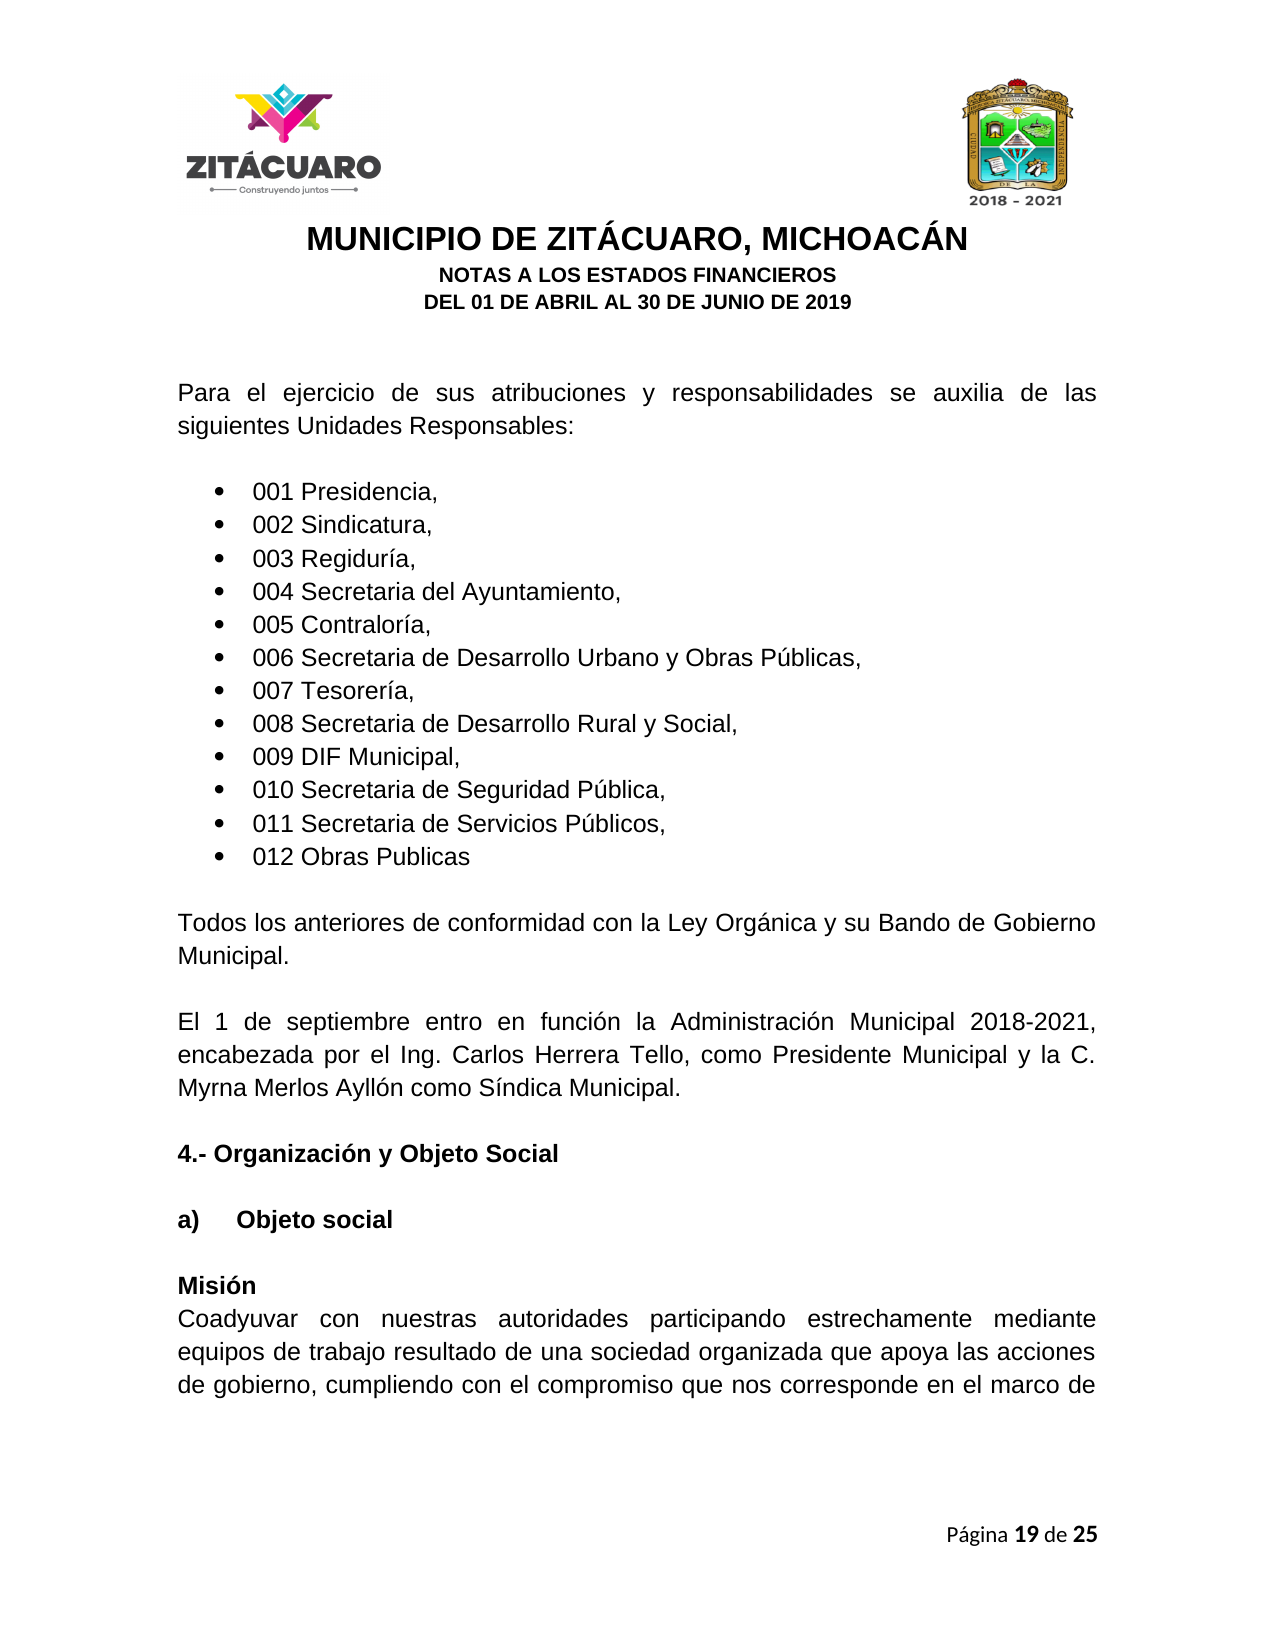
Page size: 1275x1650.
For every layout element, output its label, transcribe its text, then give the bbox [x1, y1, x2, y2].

list 006 Secretaria de Desarrollo Urbano y Obras Públicas, [215, 643, 1098, 672]
list 009 DIF Municipal, [215, 742, 1098, 771]
text Todos los anteriores de conformidad con la Ley Orgánica y su Bando de Gobierno Municipal. [177, 908, 1098, 969]
list 001 Presidencia, [215, 477, 1098, 506]
list 010 Secretaria de Seguridad Pública, [215, 775, 1098, 804]
picture [177, 73, 390, 215]
list Objeto social [177, 1205, 1098, 1234]
text Misión [177, 1271, 1098, 1300]
list 003 Regiduría, [215, 543, 1098, 572]
list 002 Sindicatura, [215, 510, 1098, 539]
text 4.- Organización y Objeto Social [177, 1139, 1098, 1168]
text El 1 de septiembre entro en función la Administración Municipal 2018-2021, encabezada por el Ing. Carlos Herrera Tello, como Presidente Municipal y la C. Myrna Merlos Ayllón como Síndica Municipal. [177, 1007, 1098, 1102]
list 011 Secretaria de Servicios Públicos, [215, 808, 1098, 837]
text Para el ejercicio de sus atribuciones y responsabilidades se auxilia de las siguientes Unidades Responsables: [177, 378, 1098, 440]
list 004 Secretaria del Ayuntamiento, [215, 577, 1098, 606]
list 007 Tesorería, [215, 676, 1098, 705]
list 008 Secretaria de Desarrollo Rural y Social, [215, 709, 1098, 738]
picture [941, 71, 1097, 221]
list 005 Contraloría, [215, 610, 1098, 639]
list 012 Obras Publicas [215, 842, 1098, 871]
